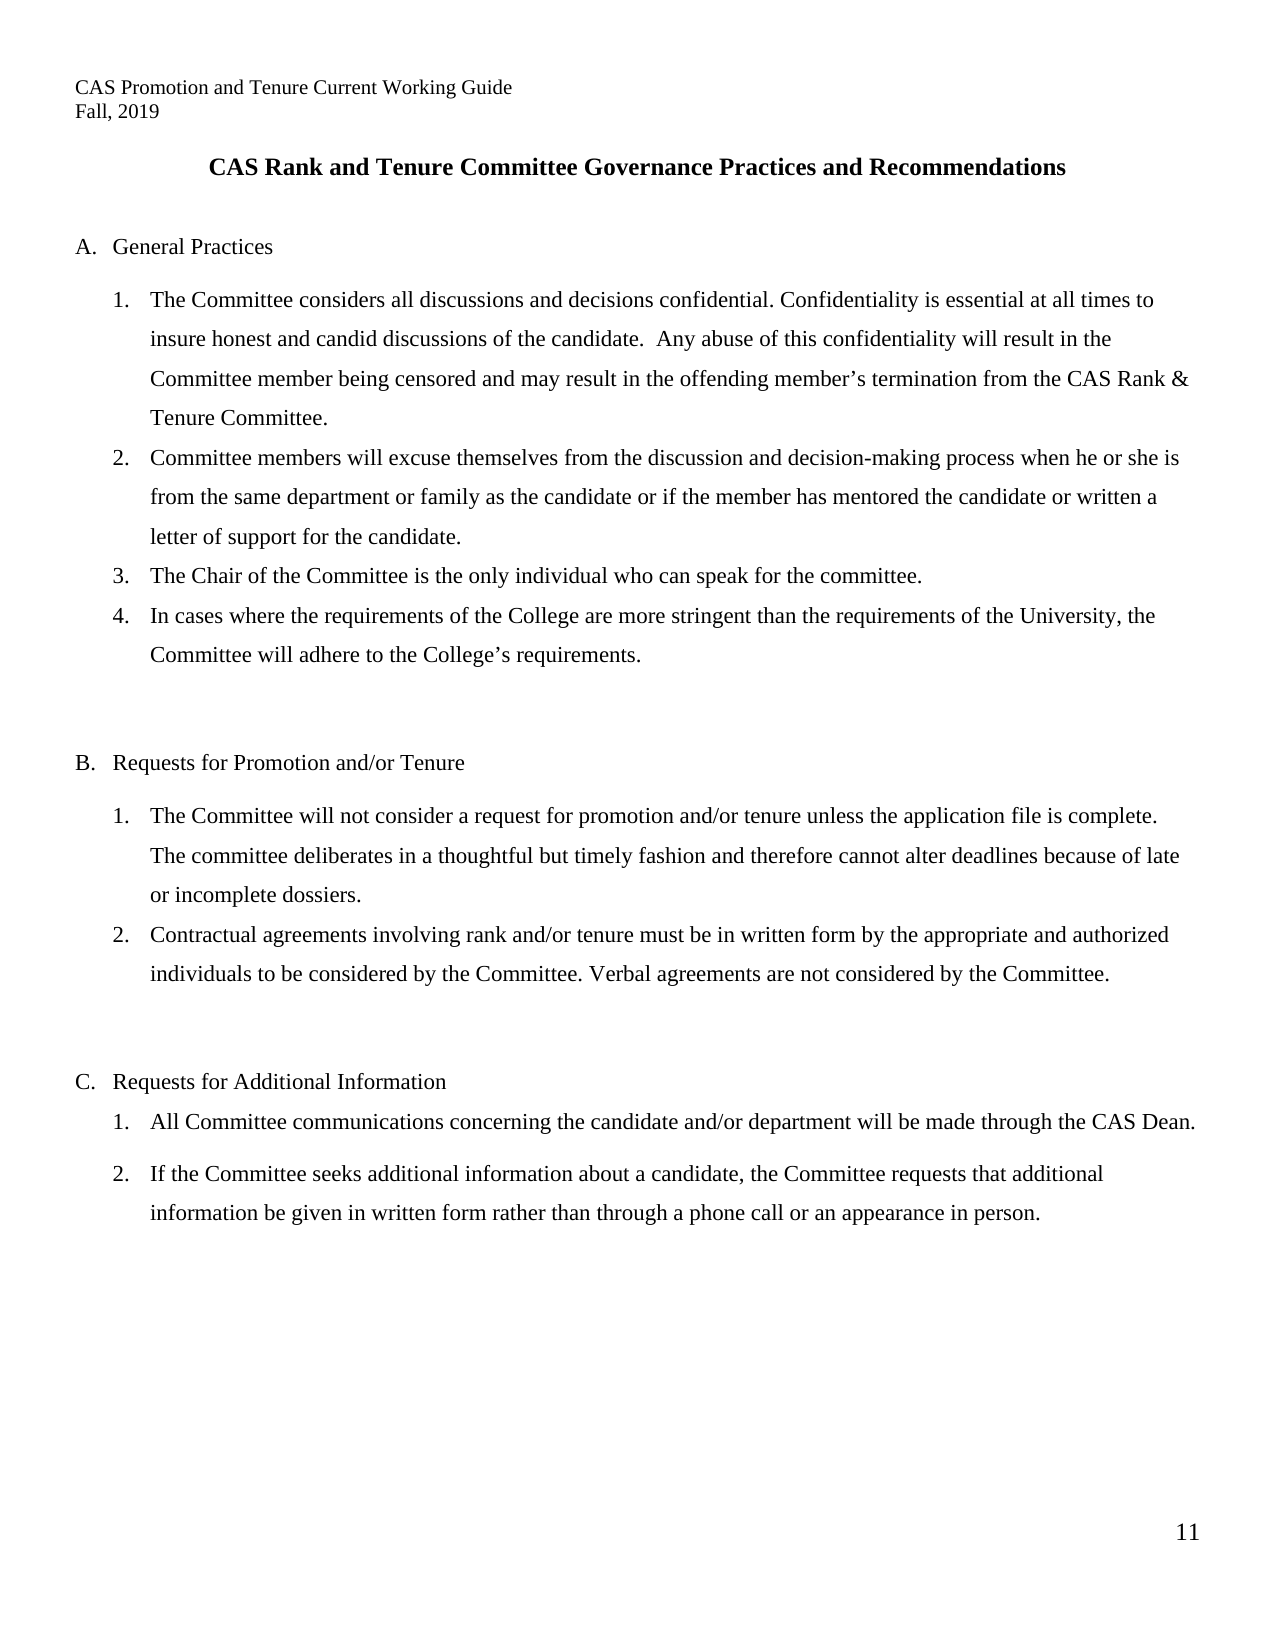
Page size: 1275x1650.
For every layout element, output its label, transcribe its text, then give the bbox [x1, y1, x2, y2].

list The Chair of the Committee is the only individual who can speak for the committee. [112, 562, 1200, 589]
list General Practices [75, 233, 1200, 260]
list If the Committee seeks additional information about a candidate, the Committee requests that additional information be given in written form rather than through a phone call or an appearance in person. [112, 1160, 1200, 1226]
list Requests for Additional Information [75, 1068, 1200, 1094]
list In cases where the requirements of the College are more stringent than the requirements of the University, the Committee will adhere to the College’s requirements. [112, 602, 1200, 668]
list Contractual agreements involving rank and/or tenure must be in written form by the appropriate and authorized individuals to be considered by the Committee. Verbal agreements are not considered by the Committee. [112, 921, 1200, 986]
list The Committee will not consider a request for promotion and/or tenure unless the application file is complete. The committee deliberates in a thoughtful but timely fashion and therefore cannot alter deadlines because of late or incomplete dossiers. [112, 802, 1200, 907]
list The Committee considers all discussions and decisions confidential. Confidentiality is essential at all times to insure honest and candid discussions of the candidate. Any abuse of this confidentiality will result in the Committee member being censored and may result in the offending member’s termination from the CAS Rank & Tenure Committee. [112, 286, 1200, 431]
list Committee members will excuse themselves from the discussion and decision-making process when he or she is from the same department or family as the candidate or if the member has mentored the candidate or written a letter of support for the candidate. [112, 444, 1200, 549]
text CAS Rank and Tenure Committee Governance Practices and Recommendations [75, 152, 1200, 181]
list Requests for Promotion and/or Tenure [75, 749, 1200, 776]
list All Committee communications concerning the candidate and/or department will be made through the CAS Dean. [112, 1108, 1200, 1134]
